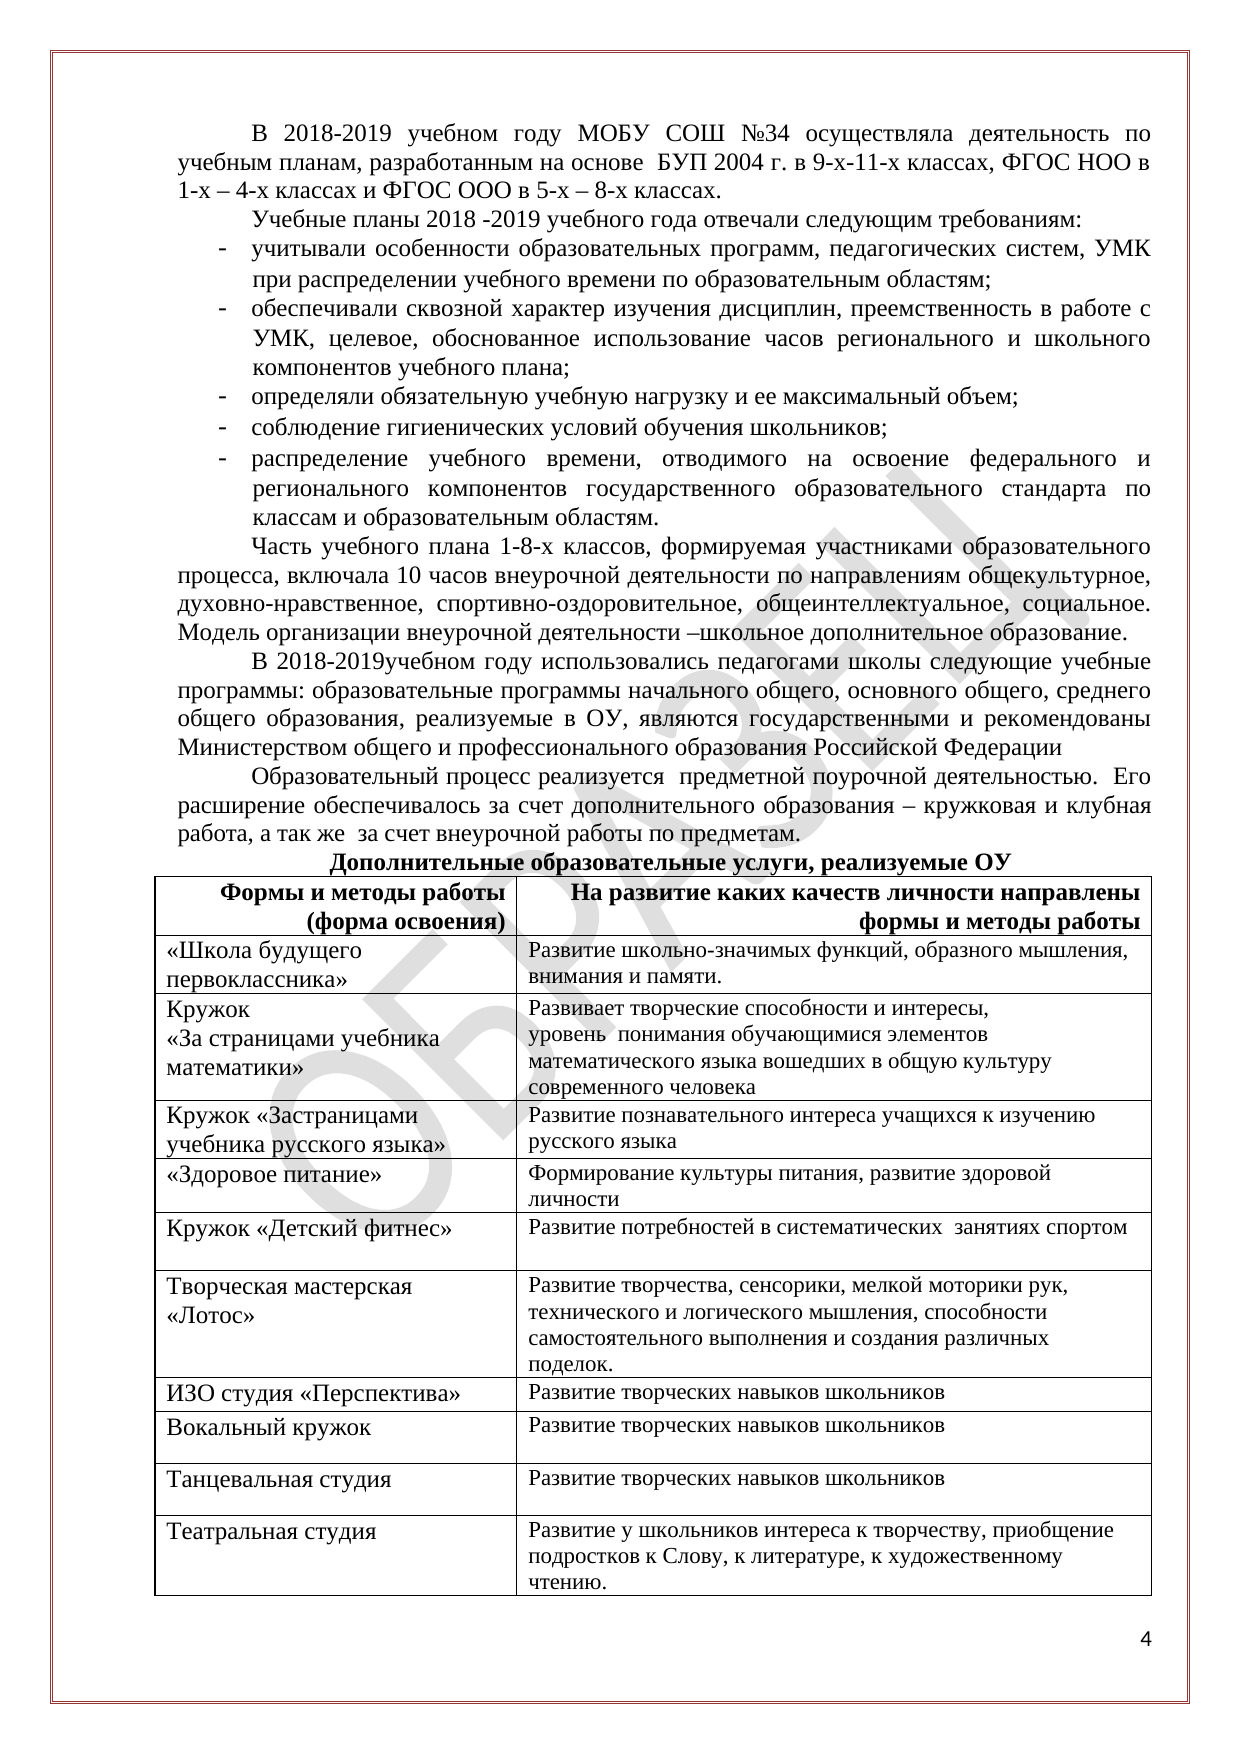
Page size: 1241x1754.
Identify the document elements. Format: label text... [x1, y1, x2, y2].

text Образовательный процесс реализуется предметной поурочной деятельностью. Его расширение обеспечивалось за счет дополнительного образования – кружковая и клубная работа, а так же за счет внеурочной работы по предметам. [177, 761, 1152, 847]
text Дополнительные образовательные услуги, реализуемые ОУ [177, 847, 1152, 876]
table_cell Вокальный кружок [156, 1412, 516, 1463]
list определяли обязательную учебную нагрузку и ее максимальный объем; [215, 381, 1152, 412]
table_cell ИЗО студия «Перспектива» [156, 1378, 516, 1411]
text Учебные планы 2018 -2019 учебного года отвечали следующим требованиям: [177, 204, 1152, 233]
table_cell «Школа будущего первоклассника» [156, 936, 516, 993]
table_cell Кружок «Застраницами учебника русского языка» [156, 1101, 516, 1158]
table_cell Развитие школьно-значимых функций, образного мышления, внимания и памяти. [517, 936, 1151, 993]
table_cell Развитие творческих навыков школьников [517, 1412, 1151, 1463]
table_cell Театральная студия [156, 1516, 516, 1595]
list соблюдение гигиенических условий обучения школьников; [215, 412, 1152, 443]
text В 2018-2019 учебном году МОБУ СОШ №34 осуществляла деятельность по учебным планам, разработанным на основе БУП 2004 г. в 9-х-11-х классах, ФГОС НОО в 1-х – 4-х классах и ФГОС ООО в 5-х – 8-х классах. [177, 118, 1152, 204]
table_cell Развитие у школьников интереса к творчеству, приобщение подростков к Слову, к литературе, к художественному чтению. [517, 1516, 1151, 1595]
table_cell Кружок «За страницами учебника математики» [156, 994, 516, 1099]
table_cell Кружок «Детский фитнес» [156, 1213, 516, 1270]
list обеспечивали сквозной характер изучения дисциплин, преемственность в работе с УМК, целевое, обоснованное использование часов регионального и школьного компонентов учебного плана; [215, 293, 1152, 381]
table_cell «Здоровое питание» [156, 1159, 516, 1212]
table_cell Развитие потребностей в систематических занятиях спортом [517, 1213, 1151, 1270]
list учитывали особенности образовательных программ, педагогических систем, УМК при распределении учебного времени по образовательным областям; [215, 233, 1152, 293]
table_header На развитие каких качеств личности направлены формы и методы работы [517, 877, 1151, 934]
table_cell Развитие творческих навыков школьников [517, 1464, 1151, 1515]
table_cell Развивает творческие способности и интересы, уровень понимания обучающимися элементов математического языка вошедших в общую культуру современного человека [517, 994, 1151, 1099]
table_cell Развитие познавательного интереса учащихся к изучению русского языка [517, 1101, 1151, 1158]
text Часть учебного плана 1-8-х классов, формируемая участниками образовательного процесса, включала 10 часов внеурочной деятельности по направлениям общекультурное, духовно-нравственное, спортивно-оздоровительное, общеинтеллектуальное, социальное. Модель организации внеурочной деятельности –школьное дополнительное образование. [177, 531, 1152, 646]
list распределение учебного времени, отводимого на освоение федерального и регионального компонентов государственного образовательного стандарта по классам и образовательным областям. [215, 443, 1152, 531]
table_cell Творческая мастерская «Лотос» [156, 1271, 516, 1377]
table_header Формы и методы работы (форма освоения) [156, 877, 516, 934]
table_cell Развитие творчества, сенсорики, мелкой моторики рук, технического и логического мышления, способности самостоятельного выполнения и создания различных поделок. [517, 1271, 1151, 1377]
table_cell Танцевальная студия [156, 1464, 516, 1515]
table_cell Формирование культуры питания, развитие здоровой личности [517, 1159, 1151, 1212]
text В 2018-2019учебном году использовались педагогами школы следующие учебные программы: образовательные программы начального общего, основного общего, среднего общего образования, реализуемые в ОУ, являются государственными и рекомендованы Министерством общего и профессионального образования Российской Федерации [177, 646, 1152, 761]
table_cell Развитие творческих навыков школьников [517, 1378, 1151, 1411]
